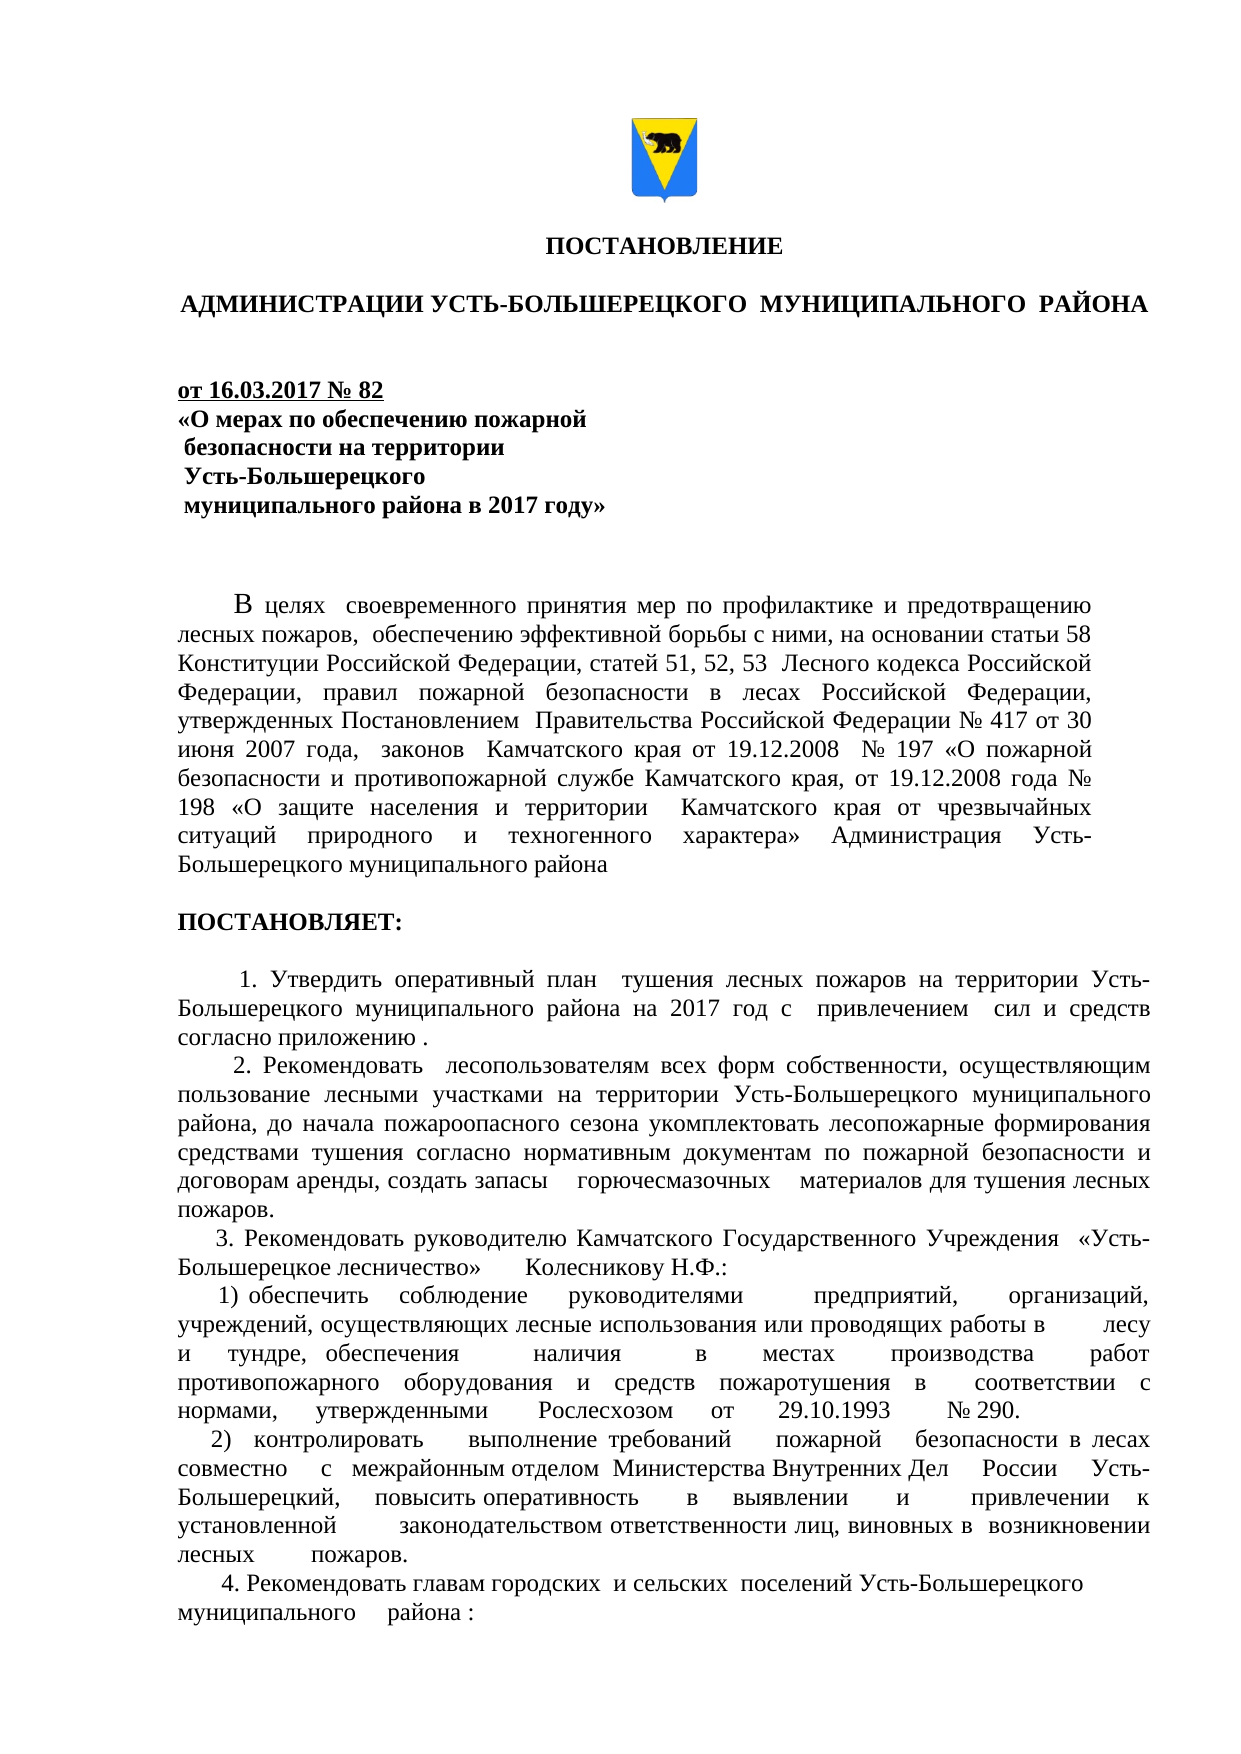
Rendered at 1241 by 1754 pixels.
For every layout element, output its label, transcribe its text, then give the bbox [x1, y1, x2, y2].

text 2) контролировать выполнение требований пожарной безопасности в лесах совместно с межрайонным отделом Министерства Внутренних Дел России Усть-Большерецкий, повысить оперативность в выявлении и привлечении к установленной законодательством ответственности лиц, виновных в возникновении лесных пожаров. [177, 1424, 1152, 1568]
text 3. Рекомендовать руководителю Камчатского Государственного Учреждения «Усть-Большерецкое лесничество» Колесникову Н.Ф.: [177, 1223, 1152, 1281]
text муниципального района в 2017 году» [177, 490, 1152, 519]
text АДМИНИСТРАЦИИ УСТЬ-БОЛЬШЕРЕЦКОГО МУНИЦИПАЛЬНОГО РАЙОНА [177, 289, 1152, 317]
picture [631, 118, 698, 203]
text 1. Утвердить оперативный план тушения лесных пожаров на территории Усть-Большерецкого муниципального района на 2017 год с привлечением сил и средств согласно приложению . [177, 964, 1152, 1051]
text Усть-Большерецкого [177, 461, 1152, 490]
text от 16.03.2017 № 82 [177, 375, 1152, 404]
text 2. Рекомендовать лесопользователям всех форм собственности, осуществляющим пользование лесными участками на территории Усть-Большерецкого муниципального района, до начала пожароопасного сезона укомплектовать лесопожарные формирования средствами тушения согласно нормативным документам по пожарной безопасности и договорам аренды, создать запасы горючесмазочных материалов для тушения лесных пожаров. [177, 1051, 1152, 1223]
text ПОСТАНОВЛЕНИЕ [177, 231, 1152, 260]
text В целях своевременного принятия мер по профилактике и предотвращению лесных пожаров, обеспечению эффективной борьбы с ними, на основании статьи 58 Конституции Российской Федерации, статей 51, 52, 53 Лесного кодекса Российской Федерации, правил пожарной безопасности в лесах Российской Федерации, утвержденных Постановлением Правительства Российской Федерации № 417 от 30 июня 2007 года, законов Камчатского края от 19.12.2008 № 197 «О пожарной безопасности и противопожарной службе Камчатского края, от 19.12.2008 года № 198 «О защите населения и территории Камчатского края от чрезвычайных ситуаций природного и техногенного характера» Администрация Усть-Большерецкого муниципального района [177, 586, 1093, 878]
text ПОСТАНОВЛЯЕТ: [177, 907, 1093, 936]
text безопасности на территории [177, 432, 1152, 461]
text «О мерах по обеспечению пожарной [177, 404, 1152, 432]
text 1) обеспечить соблюдение руководителями предприятий, организаций, учреждений, осуществляющих лесные использования или проводящих работы в лесу и тундре, обеспечения наличия в местах производства работ противопожарного оборудования и средств пожаротушения в соответствии с нормами, утвержденными Рослесхозом от 29.10.1993 № 290. [177, 1281, 1152, 1424]
text муниципального района : [177, 1597, 1152, 1626]
text 4. Рекомендовать главам городских и сельских поселений Усть-Большерецкого [215, 1568, 1093, 1597]
